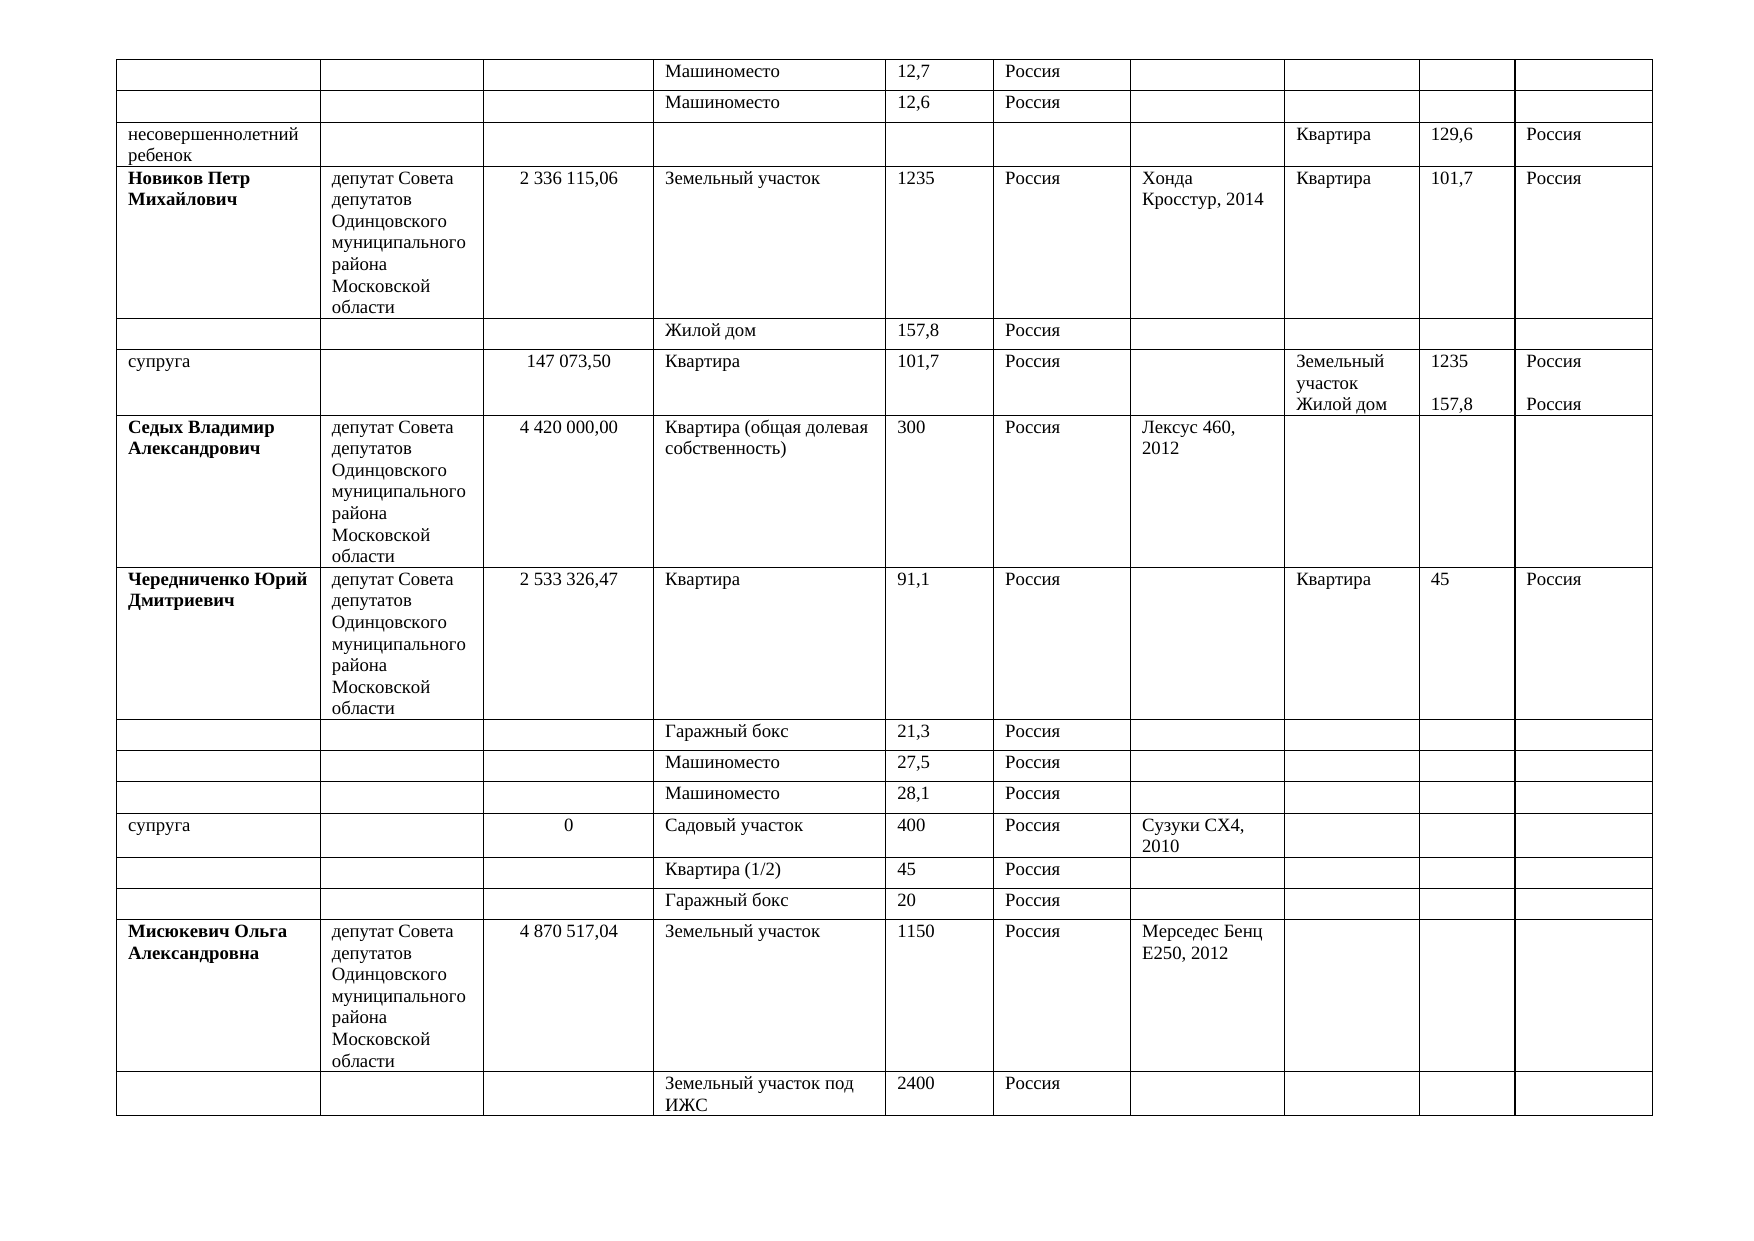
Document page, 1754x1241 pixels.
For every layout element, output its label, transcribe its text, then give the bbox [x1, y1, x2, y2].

table_cell Россия Россия [1516, 350, 1652, 415]
table_cell Квартира (1/2) [654, 858, 885, 888]
table_cell 91,1 [886, 568, 993, 719]
table_cell [321, 889, 483, 919]
table_cell 300 [886, 416, 993, 567]
table_cell [1420, 91, 1514, 122]
table_cell Россия [994, 814, 1130, 857]
table_cell [117, 720, 320, 750]
table_cell Россия [994, 920, 1130, 1071]
table_cell [1420, 858, 1514, 888]
table_cell Россия [994, 319, 1130, 349]
table_cell [1131, 889, 1284, 919]
table_cell [484, 720, 653, 750]
table_cell Россия [1516, 568, 1652, 719]
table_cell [321, 167, 483, 318]
table_cell [484, 889, 653, 919]
table_cell Мисюкевич Ольга Александровна [117, 920, 320, 1071]
table_cell Квартира (общая долевая собственность) [654, 416, 885, 567]
table_cell Россия [1516, 167, 1652, 318]
table_cell [1285, 889, 1419, 919]
table_cell 157,8 [886, 319, 993, 349]
table_cell [321, 814, 483, 857]
table_cell Гаражный бокс [654, 889, 885, 919]
table_cell 400 [886, 814, 993, 857]
table_cell [654, 123, 885, 166]
table_cell [1285, 319, 1419, 349]
table_cell несовершеннолетний ребенок [117, 123, 320, 166]
table_cell 27,5 [886, 751, 993, 781]
table_cell Гаражный бокс [654, 720, 885, 750]
table_cell Квартира [1285, 568, 1419, 719]
table_cell супруга [117, 350, 320, 415]
table_cell депутат Совета депутатов Одинцовского муниципального района Московской области [321, 416, 483, 567]
table_cell Россия [994, 782, 1130, 812]
table_cell [1420, 751, 1514, 781]
table_cell Россия [994, 91, 1130, 122]
table_cell [117, 889, 320, 919]
table_cell 1235 157,8 [1420, 350, 1514, 415]
table_cell 4 870 517,04 [484, 920, 653, 1071]
table_cell [321, 91, 483, 122]
table_cell Россия [994, 1072, 1130, 1115]
table_cell [321, 1072, 483, 1115]
table_cell Россия [994, 858, 1130, 888]
table_cell 147 073,50 [484, 350, 653, 415]
table_cell [321, 123, 483, 166]
table_cell супруга [117, 814, 320, 857]
table_cell [484, 60, 653, 90]
table_cell Россия [994, 889, 1130, 919]
table_cell [117, 319, 320, 349]
table_cell [1285, 782, 1419, 812]
table_cell Новиков Петр Михайлович [117, 167, 320, 318]
table_cell [1285, 1072, 1419, 1115]
table_cell [117, 751, 320, 781]
table_cell [1131, 319, 1284, 349]
table_cell [1131, 123, 1284, 166]
table_cell Земельный участок [654, 920, 885, 1071]
table_cell 20 [886, 889, 993, 919]
table_cell [1516, 751, 1652, 781]
table_cell [1131, 858, 1284, 888]
table_cell [1516, 91, 1652, 122]
table_cell 1235 [886, 167, 993, 318]
table_cell [484, 782, 653, 812]
table_cell [1131, 782, 1284, 812]
table_cell [1516, 782, 1652, 812]
table_cell 2 533 326,47 [484, 568, 653, 719]
table_cell [484, 91, 653, 122]
table_cell [994, 123, 1130, 166]
table_cell [1516, 1072, 1652, 1115]
table_cell 4 420 000,00 [484, 416, 653, 567]
table_cell [1516, 858, 1652, 888]
table_cell [1285, 60, 1419, 90]
table_cell Машиноместо [654, 751, 885, 781]
table_cell Россия [994, 416, 1130, 567]
table_cell [484, 751, 653, 781]
table_cell Россия [994, 720, 1130, 750]
table_cell 2 336 115,06 [484, 167, 653, 318]
table_cell [321, 751, 483, 781]
table_cell 28,1 [886, 782, 993, 812]
table_cell 45 [1420, 568, 1514, 719]
table_cell Квартира [654, 568, 885, 719]
table_cell [1285, 751, 1419, 781]
table_cell [1285, 91, 1419, 122]
table_cell [117, 858, 320, 888]
table_cell [1285, 720, 1419, 750]
table_cell [484, 858, 653, 888]
table_cell [1420, 920, 1514, 1071]
table_cell 12,7 [886, 60, 993, 90]
table_cell [321, 350, 483, 415]
table_cell 21,3 [886, 720, 993, 750]
table_cell [1420, 814, 1514, 857]
table_cell [1420, 782, 1514, 812]
table_cell [484, 1072, 653, 1115]
table_cell 45 [886, 858, 993, 888]
table_cell [1285, 814, 1419, 857]
table_cell [1516, 720, 1652, 750]
table_cell [484, 319, 653, 349]
table_cell [117, 1072, 320, 1115]
table_cell Машиноместо [654, 60, 885, 90]
table_cell [484, 123, 653, 166]
table_cell Машиноместо [654, 91, 885, 122]
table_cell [321, 920, 483, 1071]
table_cell [1131, 350, 1284, 415]
table_cell Седых Владимир Александрович [117, 416, 320, 567]
table_cell 101,7 [886, 350, 993, 415]
table_cell [1516, 920, 1652, 1071]
table_cell [1131, 568, 1284, 719]
table_cell Сузуки СХ4, 2010 [1131, 814, 1284, 857]
table_cell 1150 [886, 920, 993, 1071]
table_cell [1420, 889, 1514, 919]
table_cell [1285, 858, 1419, 888]
table_cell [1131, 720, 1284, 750]
table_cell [1420, 720, 1514, 750]
table_cell Россия [994, 350, 1130, 415]
table_cell Россия [994, 568, 1130, 719]
table_cell [1516, 889, 1652, 919]
table_cell [1420, 319, 1514, 349]
table_cell 101,7 [1420, 167, 1514, 318]
table_cell Хонда Кросстур, 2014 [1131, 167, 1284, 318]
table_cell [1516, 60, 1652, 90]
table_cell 0 [484, 814, 653, 857]
table_cell [321, 858, 483, 888]
table_cell [321, 782, 483, 812]
table_cell Мерседес Бенц Е250, 2012 [1131, 920, 1284, 1071]
table_cell [117, 60, 320, 90]
table_cell [1516, 814, 1652, 857]
table_cell [1131, 1072, 1284, 1115]
table_cell [1285, 920, 1419, 1071]
table_cell [1131, 751, 1284, 781]
table_cell Чередниченко Юрий Дмитриевич [117, 568, 320, 719]
table_cell 129,6 [1420, 123, 1514, 166]
table_cell Земельный участок под ИЖС [654, 1072, 885, 1115]
table_cell Машиноместо [654, 782, 885, 812]
table_cell [1516, 319, 1652, 349]
table_cell [321, 60, 483, 90]
table_cell [1420, 416, 1514, 567]
table_cell [1131, 60, 1284, 90]
table_cell Земельный участок Жилой дом [1285, 350, 1419, 415]
table_cell Лексус 460, 2012 [1131, 416, 1284, 567]
table_cell [1131, 91, 1284, 122]
table_cell [1516, 416, 1652, 567]
table_cell 2400 [886, 1072, 993, 1115]
table_cell Россия [994, 751, 1130, 781]
table_cell Квартира [654, 350, 885, 415]
table_cell Россия [994, 60, 1130, 90]
table_cell [1285, 416, 1419, 567]
table_cell [117, 782, 320, 812]
table_cell Садовый участок [654, 814, 885, 857]
table_cell депутат Совета депутатов Одинцовского муниципального района Московской области [321, 568, 483, 719]
table_cell Россия [994, 167, 1130, 318]
table_cell [321, 720, 483, 750]
table_cell Квартира [1285, 167, 1419, 318]
table_cell Жилой дом [654, 319, 885, 349]
table_cell Квартира [1285, 123, 1419, 166]
table_cell [1420, 1072, 1514, 1115]
table_cell Земельный участок [654, 167, 885, 318]
table_cell [886, 123, 993, 166]
table_cell [321, 319, 483, 349]
table_cell 12,6 [886, 91, 993, 122]
table_cell [1420, 60, 1514, 90]
table_cell [117, 91, 320, 122]
table_cell Россия [1516, 123, 1652, 166]
